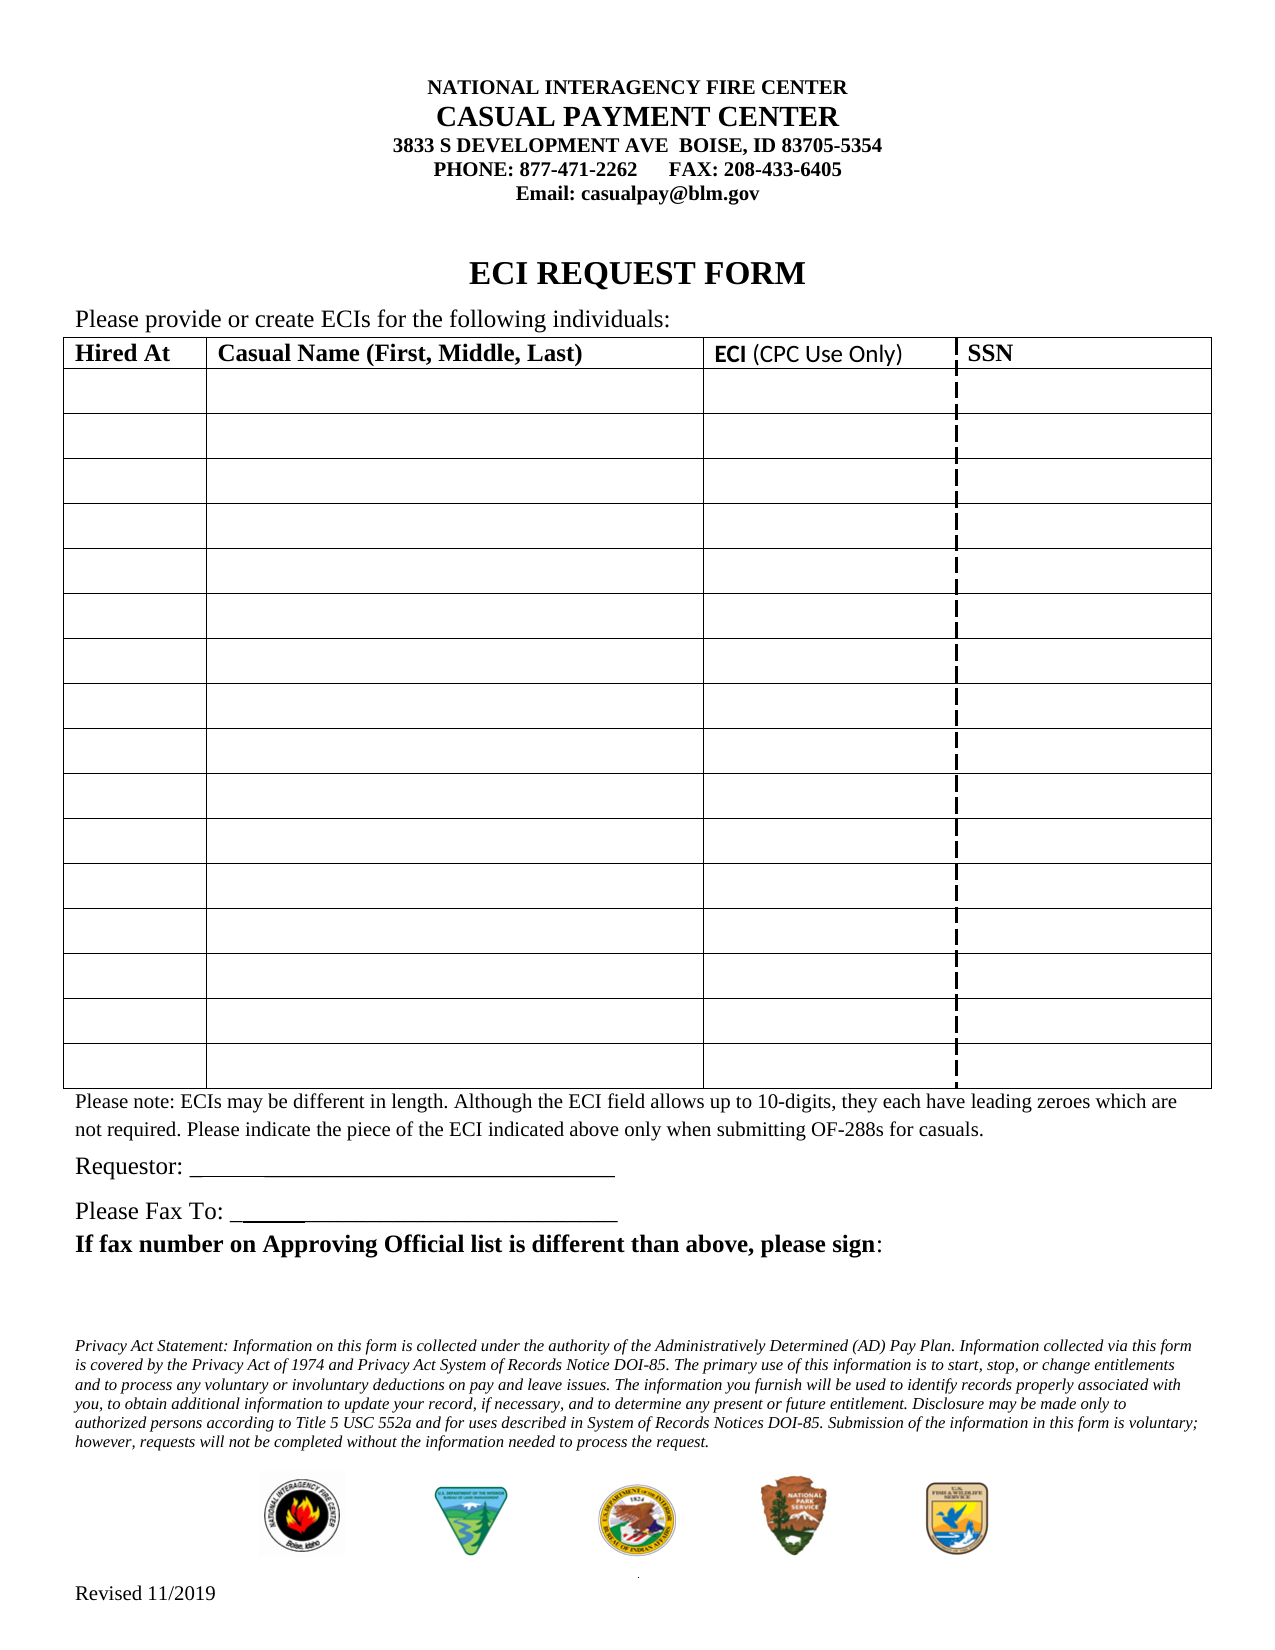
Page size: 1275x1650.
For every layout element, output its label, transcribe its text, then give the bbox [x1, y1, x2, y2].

picture [759, 1475, 829, 1557]
table_cell [64, 414, 206, 458]
table_cell [64, 909, 206, 953]
text Please note: ECIs may be different in length. Although the ECI field allows up to 10-digits, they each have leading zeroes which are not required. Please indicate the piece of the ECI indicated above only when submitting OF-288s for casuals. [75, 1089, 1200, 1141]
table_cell [64, 594, 206, 638]
table_header SSN [956, 338, 1211, 368]
text ECI REQUEST FORM [94, 253, 1181, 291]
table_cell [956, 594, 1211, 638]
text If fax number on Approving Official list is different than above, please sign: [75, 1229, 1200, 1258]
table_cell [207, 954, 703, 998]
table_cell [956, 639, 1211, 683]
table_header ECI (CPC Use Only) [704, 338, 956, 368]
table_cell [64, 369, 206, 413]
table_cell [704, 684, 956, 728]
table_cell [956, 864, 1211, 908]
table_cell [704, 819, 956, 863]
picture [432, 1485, 511, 1557]
table_cell [207, 639, 703, 683]
table_cell [704, 729, 956, 773]
table_cell [956, 909, 1211, 953]
table_cell [704, 774, 956, 818]
table_cell [956, 729, 1211, 773]
table_cell [704, 459, 956, 503]
table_cell [207, 459, 703, 503]
table_cell [64, 1044, 206, 1088]
table_header Casual Name (First, Middle, Last) [207, 338, 703, 368]
table_cell [956, 504, 1211, 548]
table_cell [704, 909, 956, 953]
table_cell [207, 774, 703, 818]
table_cell [64, 774, 206, 818]
table_cell [956, 369, 1211, 413]
table_cell [956, 414, 1211, 458]
table_cell [956, 684, 1211, 728]
table_cell [704, 504, 956, 548]
table_cell [704, 414, 956, 458]
table_cell [207, 414, 703, 458]
table_cell [64, 504, 206, 548]
table_cell [956, 999, 1211, 1043]
table_cell [956, 1044, 1211, 1088]
table_cell [207, 864, 703, 908]
table_cell [956, 954, 1211, 998]
table_cell [956, 819, 1211, 863]
table_cell [704, 594, 956, 638]
text Please provide or create ECIs for the following individuals: [75, 304, 1200, 332]
table_cell [64, 639, 206, 683]
table_cell [704, 549, 956, 593]
table_cell [207, 999, 703, 1043]
table_cell [704, 954, 956, 998]
table_cell [207, 1044, 703, 1088]
table_cell [704, 1044, 956, 1088]
table_cell [64, 954, 206, 998]
table_cell [704, 864, 956, 908]
table_cell [956, 459, 1211, 503]
table_cell [64, 819, 206, 863]
table_cell [64, 729, 206, 773]
table_cell [956, 774, 1211, 818]
table_cell [64, 864, 206, 908]
table_cell [704, 369, 956, 413]
table_cell [704, 639, 956, 683]
table_cell [64, 459, 206, 503]
table_cell [64, 999, 206, 1043]
table_cell [207, 819, 703, 863]
table_cell [704, 999, 956, 1043]
picture [924, 1480, 991, 1557]
text Requestor: _ ____________________________ [75, 1151, 1200, 1179]
table_cell [64, 549, 206, 593]
table_cell [207, 369, 703, 413]
table_cell [207, 684, 703, 728]
table_header Hired At [64, 338, 206, 368]
picture [258, 1471, 346, 1557]
table_cell [956, 549, 1211, 593]
table_cell [207, 504, 703, 548]
table_cell [207, 549, 703, 593]
table_cell [64, 684, 206, 728]
table_cell [207, 729, 703, 773]
text Please Fax To: _ _________________________ [75, 1196, 1200, 1225]
table_cell [207, 594, 703, 638]
picture [598, 1483, 677, 1557]
table_cell [207, 909, 703, 953]
